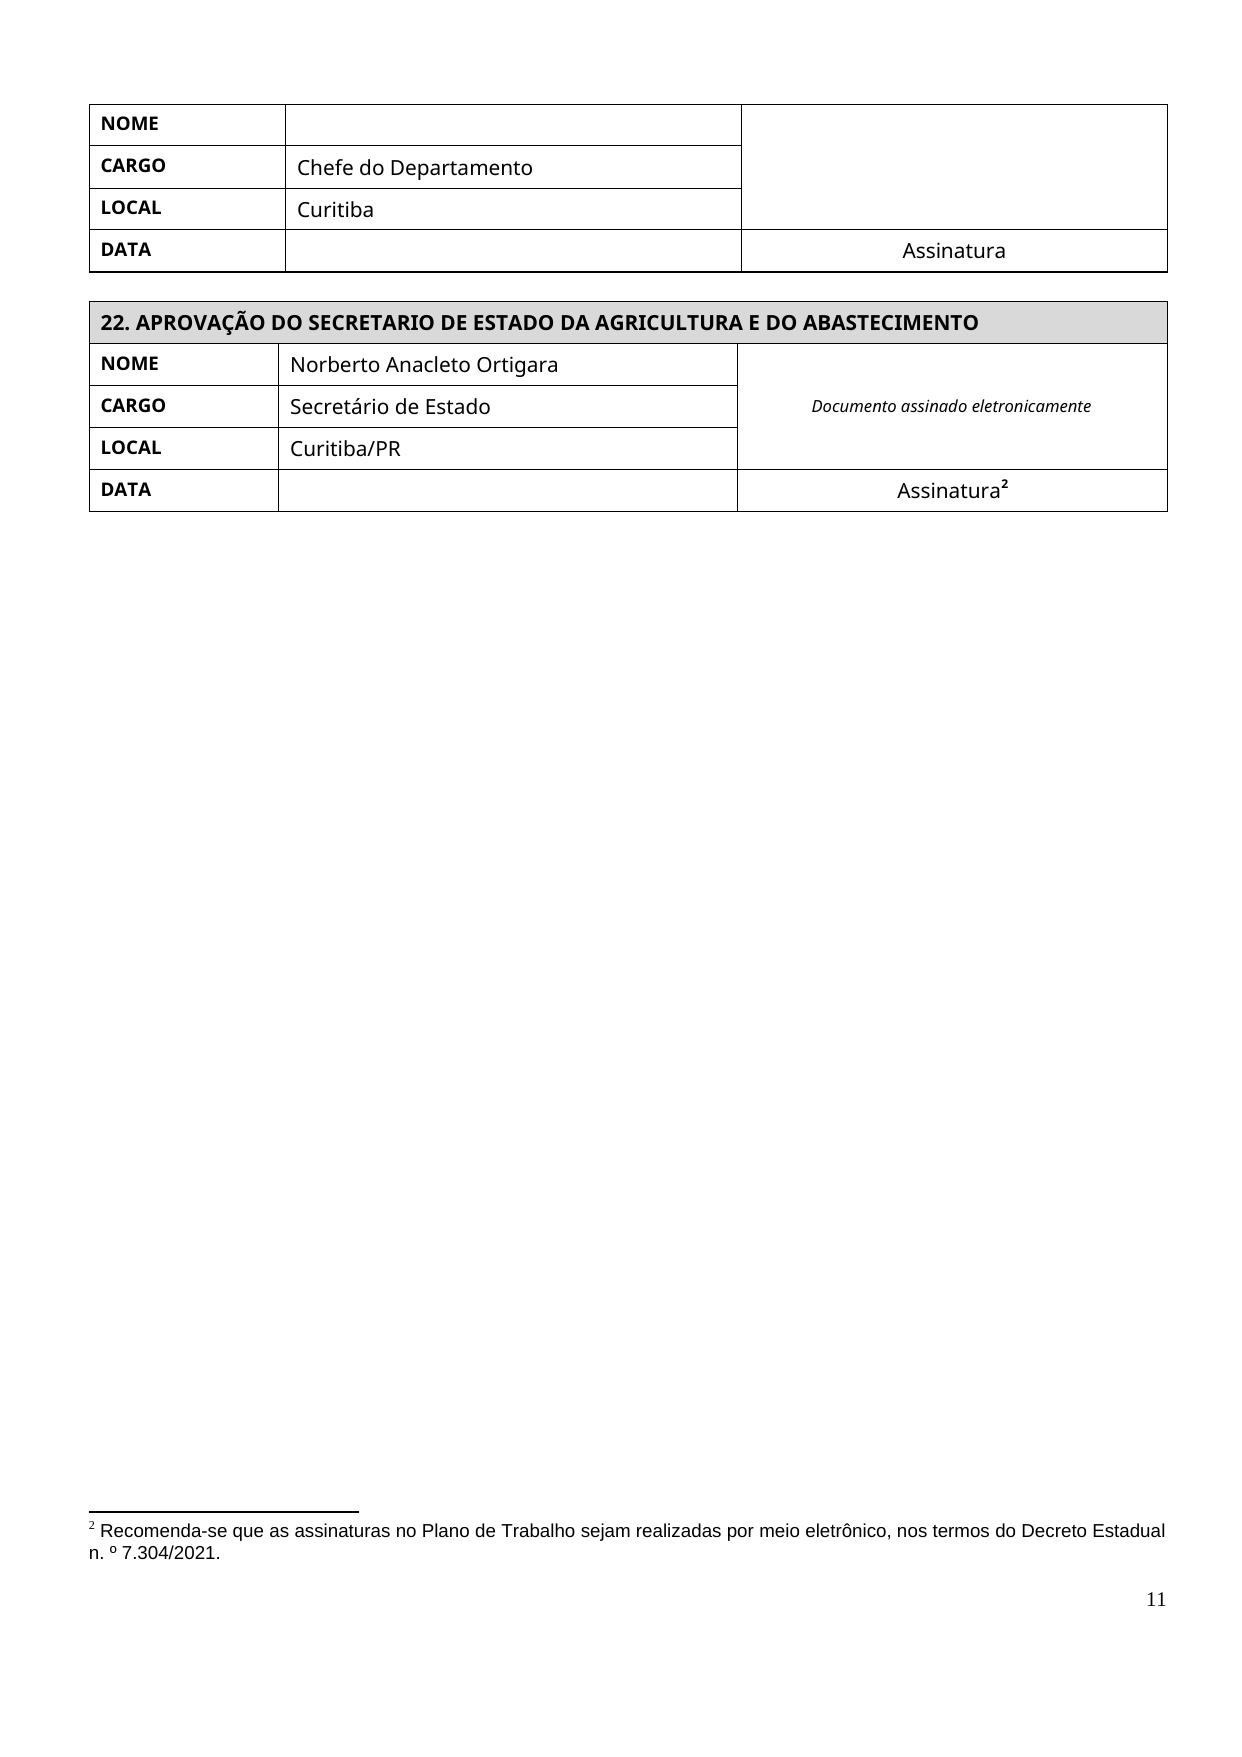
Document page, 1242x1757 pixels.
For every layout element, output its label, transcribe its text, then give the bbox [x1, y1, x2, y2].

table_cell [742, 105, 1167, 229]
table_cell Norberto Anacleto Ortigara [279, 344, 737, 385]
table_cell Curitiba [286, 189, 741, 229]
table_cell LOCAL [90, 428, 278, 469]
table_cell Documento assinado eletronicamente [738, 344, 1167, 469]
table_header 22. APROVAÇÃO DO SECRETARIO DE ESTADO DA AGRICULTURA E DO ABASTECIMENTO [90, 302, 1167, 343]
table_cell CARGO [90, 386, 278, 427]
table_cell Assinatura [738, 470, 1167, 511]
table_cell Assinatura [742, 230, 1167, 271]
table_cell DATA [90, 230, 285, 271]
table_cell [286, 230, 741, 271]
table_cell Chefe do Departamento [286, 146, 741, 187]
table_cell NOME [90, 344, 278, 385]
table_cell NOME [90, 105, 285, 145]
table_cell Curitiba/PR [279, 428, 737, 469]
table_cell DATA [90, 470, 278, 511]
table_cell LOCAL [90, 189, 285, 229]
table_cell CARGO [90, 146, 285, 187]
table_cell [286, 105, 741, 145]
table_cell Secretário de Estado [279, 386, 737, 427]
table_cell [279, 470, 737, 511]
